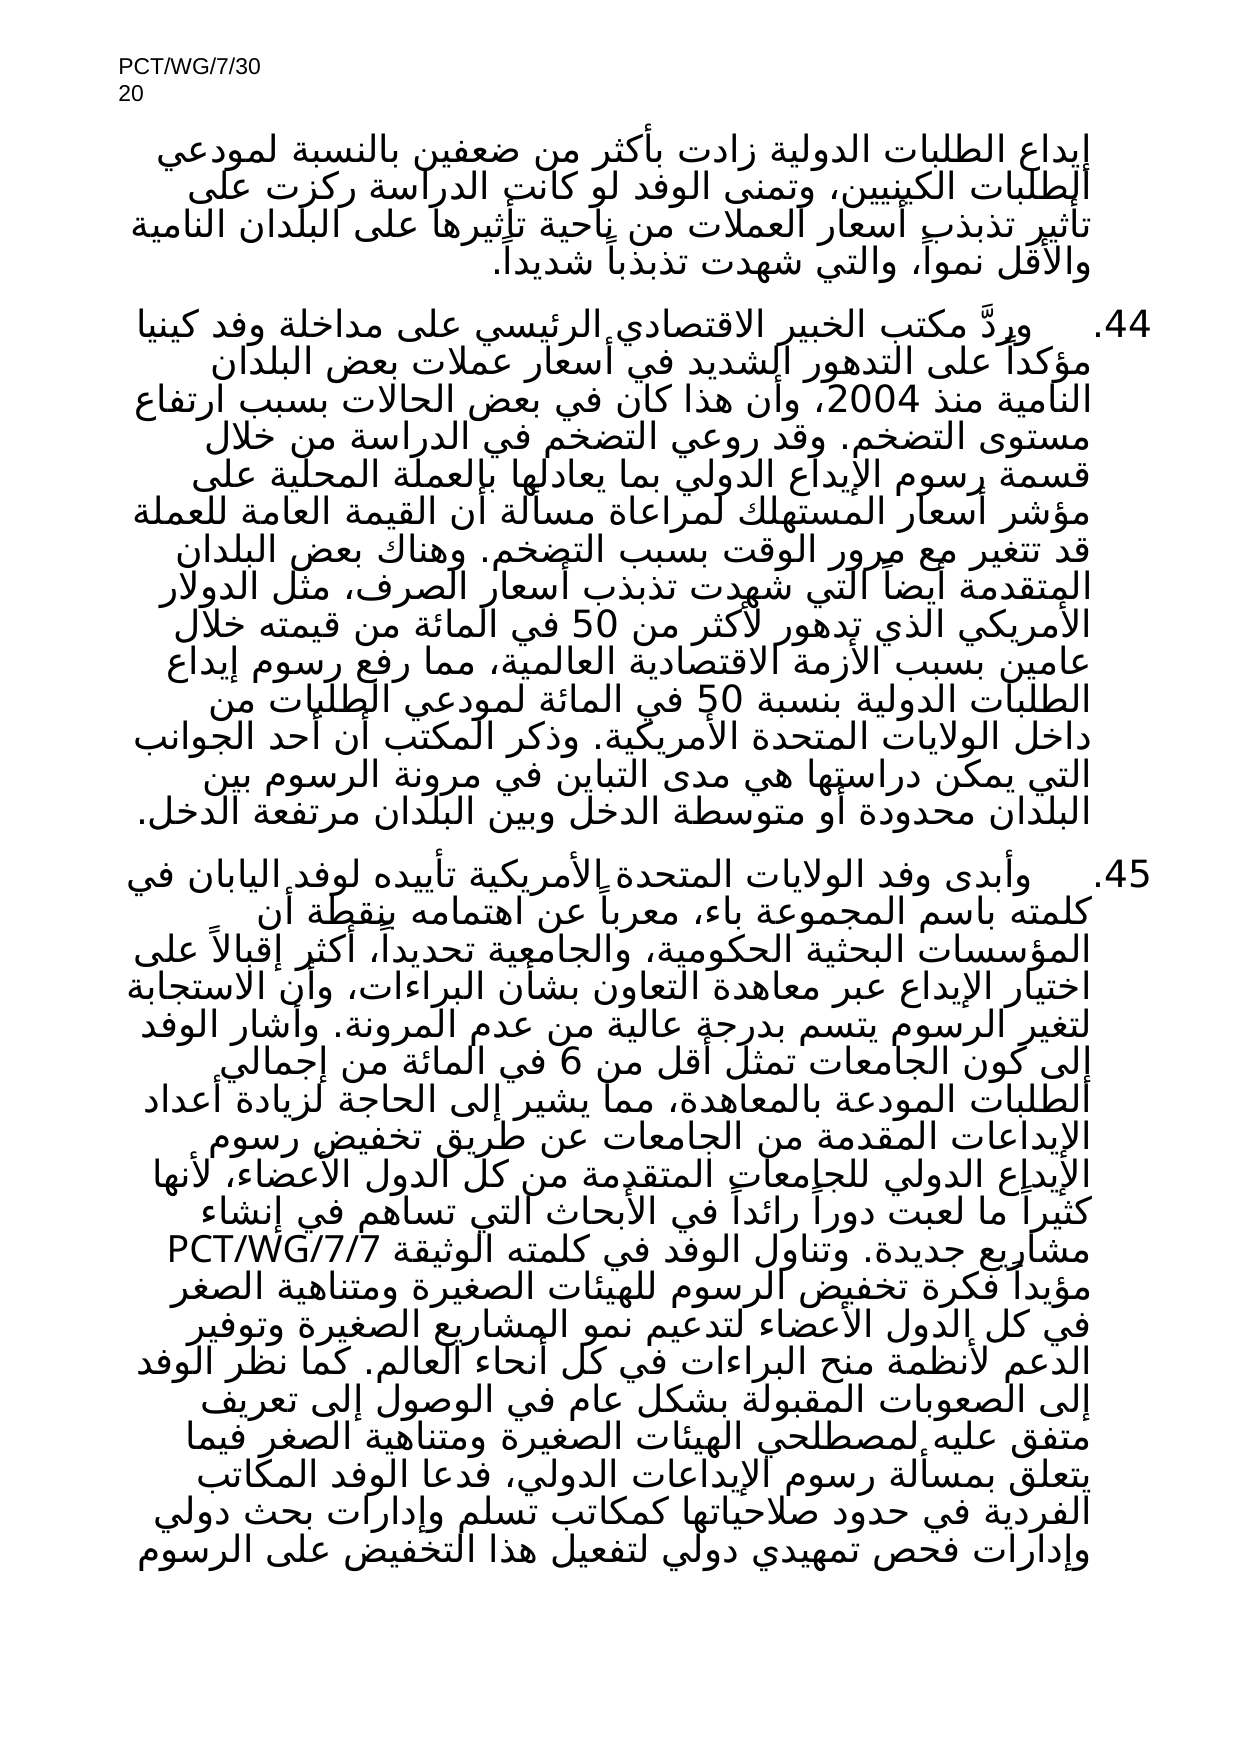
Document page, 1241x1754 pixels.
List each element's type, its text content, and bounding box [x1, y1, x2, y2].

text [118, 857, 1092, 1570]
text وردَّ مكتب الخبير الاقتصادي الرئيسي على مداخلة وفد كينيا مؤكداً على التدهور الشديد في أسعار عملات بعض البلدان النامية منذ 2004، وأن هذا كان في بعض الحالات بسبب ارتفاع مستوى التضخم. وقد روعي التضخم في الدراسة من خلال قسمة رسوم الإيداع الدولي بما يعادلها بالعملة المحلية على مؤشر أسعار المستهلك لمراعاة مسألة أن القيمة العامة للعملة قد تتغير مع مرور الوقت بسبب التضخم. وهناك بعض البلدان المتقدمة أيضاً التي شهدت تذبذب أسعار الصرف، مثل الدولار الأمريكي الذي تدهور لأكثر من 50 في المائة من قيمته خلال عامين بسبب الأزمة الاقتصادية العالمية، مما رفع رسوم إيداع الطلبات الدولية بنسبة 50 في المائة لمودعي الطلبات من داخل الولايات المتحدة الأمريكية. وذكر المكتب أن أحد الجوانب التي يمكن دراستها هي مدى التباين في مرونة الرسوم بين البلدان محدودة أو متوسطة الدخل وبين البلدان مرتفعة الدخل. [118, 307, 1092, 832]
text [118, 132, 1092, 282]
